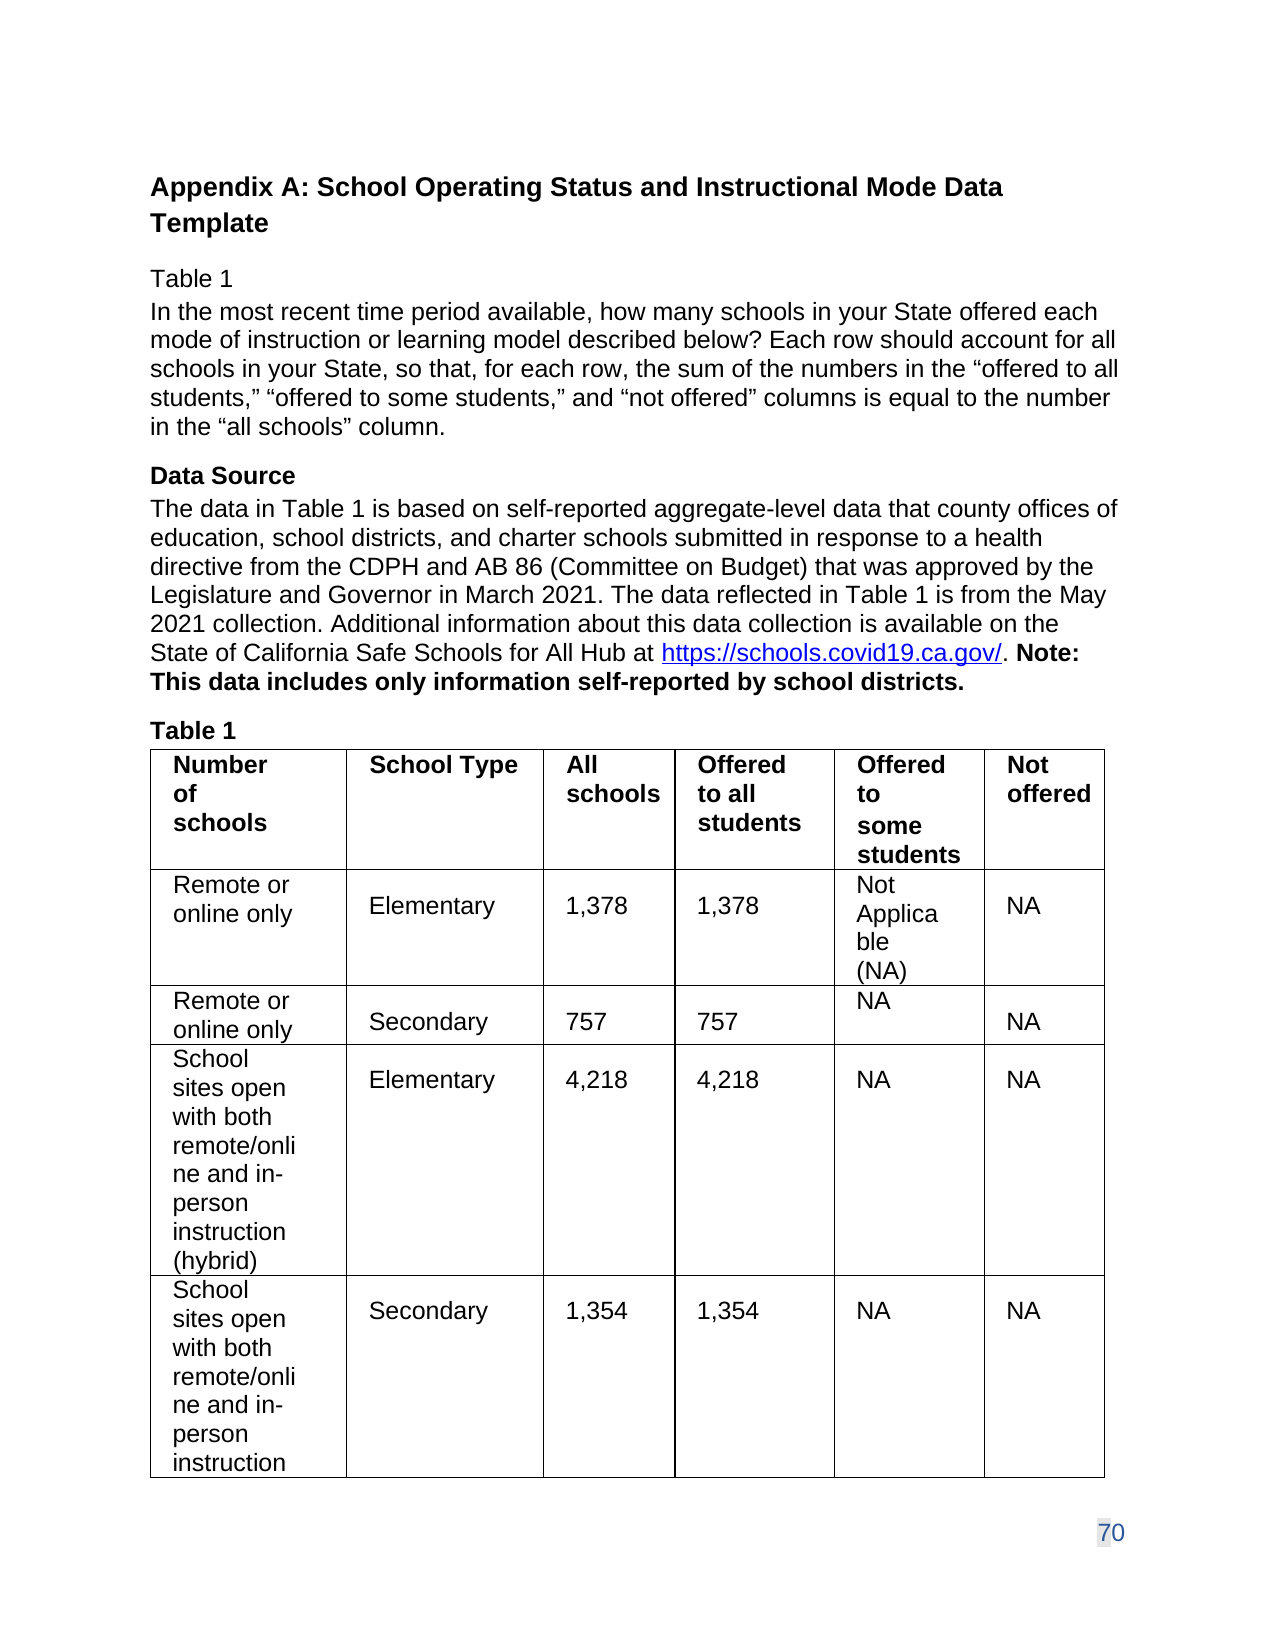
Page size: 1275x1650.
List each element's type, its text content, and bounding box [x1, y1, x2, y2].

table_cell NA [985, 1276, 1104, 1477]
table_cell Remote or online only [151, 870, 346, 985]
table_header Offered to all students [676, 750, 834, 869]
table_cell 1,378 [544, 870, 674, 985]
table_cell NA [835, 1276, 984, 1477]
table_header Offered to some students [835, 750, 984, 869]
table_cell NA [985, 986, 1104, 1043]
table_cell Secondary [347, 986, 543, 1043]
table_cell Elementary [347, 870, 543, 985]
table_header School Type [347, 750, 543, 869]
table_header Not offered [985, 750, 1104, 869]
table_cell 4,218 [676, 1045, 834, 1274]
text The data in Table 1 is based on self-reported aggregate-level data that county offices of education, school districts, and charter schools submitted in response to a health directive from the CDPH and AB 86 (Committee on Budget) that was approved by the Legislature and Governor in March 2021. The data reflected in Table 1 is from the May 2021 collection. Additional information about this data collection is available on the State of California Safe Schools for All Hub at https://schools.covid19.ca.gov/. Note: This data includes only information self-reported by school districts. [150, 494, 1125, 695]
table_header All schools [544, 750, 674, 869]
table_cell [151, 1045, 346, 1274]
table_cell NA [835, 1045, 984, 1274]
subtitle Appendix A: School Operating Status and Instructional Mode Data Template [150, 171, 1125, 238]
table_cell Secondary [347, 1276, 543, 1477]
table_header Number of schools [151, 750, 346, 869]
subtitle Data Source [150, 461, 1125, 490]
table_cell Not Applicable (NA) [835, 870, 984, 985]
table_cell NA [985, 870, 1104, 985]
text In the most recent time period available, how many schools in your State offered each mode of instruction or learning model described below? Each row should account for all schools in your State, so that, for each row, the sum of the numbers in the “offered to all students,” “offered to some students,” and “not offered” columns is equal to the number in the “all schools” column. [150, 297, 1125, 440]
table_cell NA [835, 986, 984, 1043]
table_cell Remote or online only [151, 986, 346, 1043]
table_cell Elementary [347, 1045, 543, 1274]
table_cell 757 [676, 986, 834, 1043]
table_cell 757 [544, 986, 674, 1043]
table_cell 1,354 [544, 1276, 674, 1477]
subtitle Table 1 [150, 716, 1125, 745]
table_cell 4,218 [544, 1045, 674, 1274]
table_cell 1,354 [676, 1276, 834, 1477]
table_cell NA [985, 1045, 1104, 1274]
subtitle Table 1 [150, 263, 1125, 292]
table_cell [151, 1276, 346, 1477]
table_cell 1,378 [676, 870, 834, 985]
